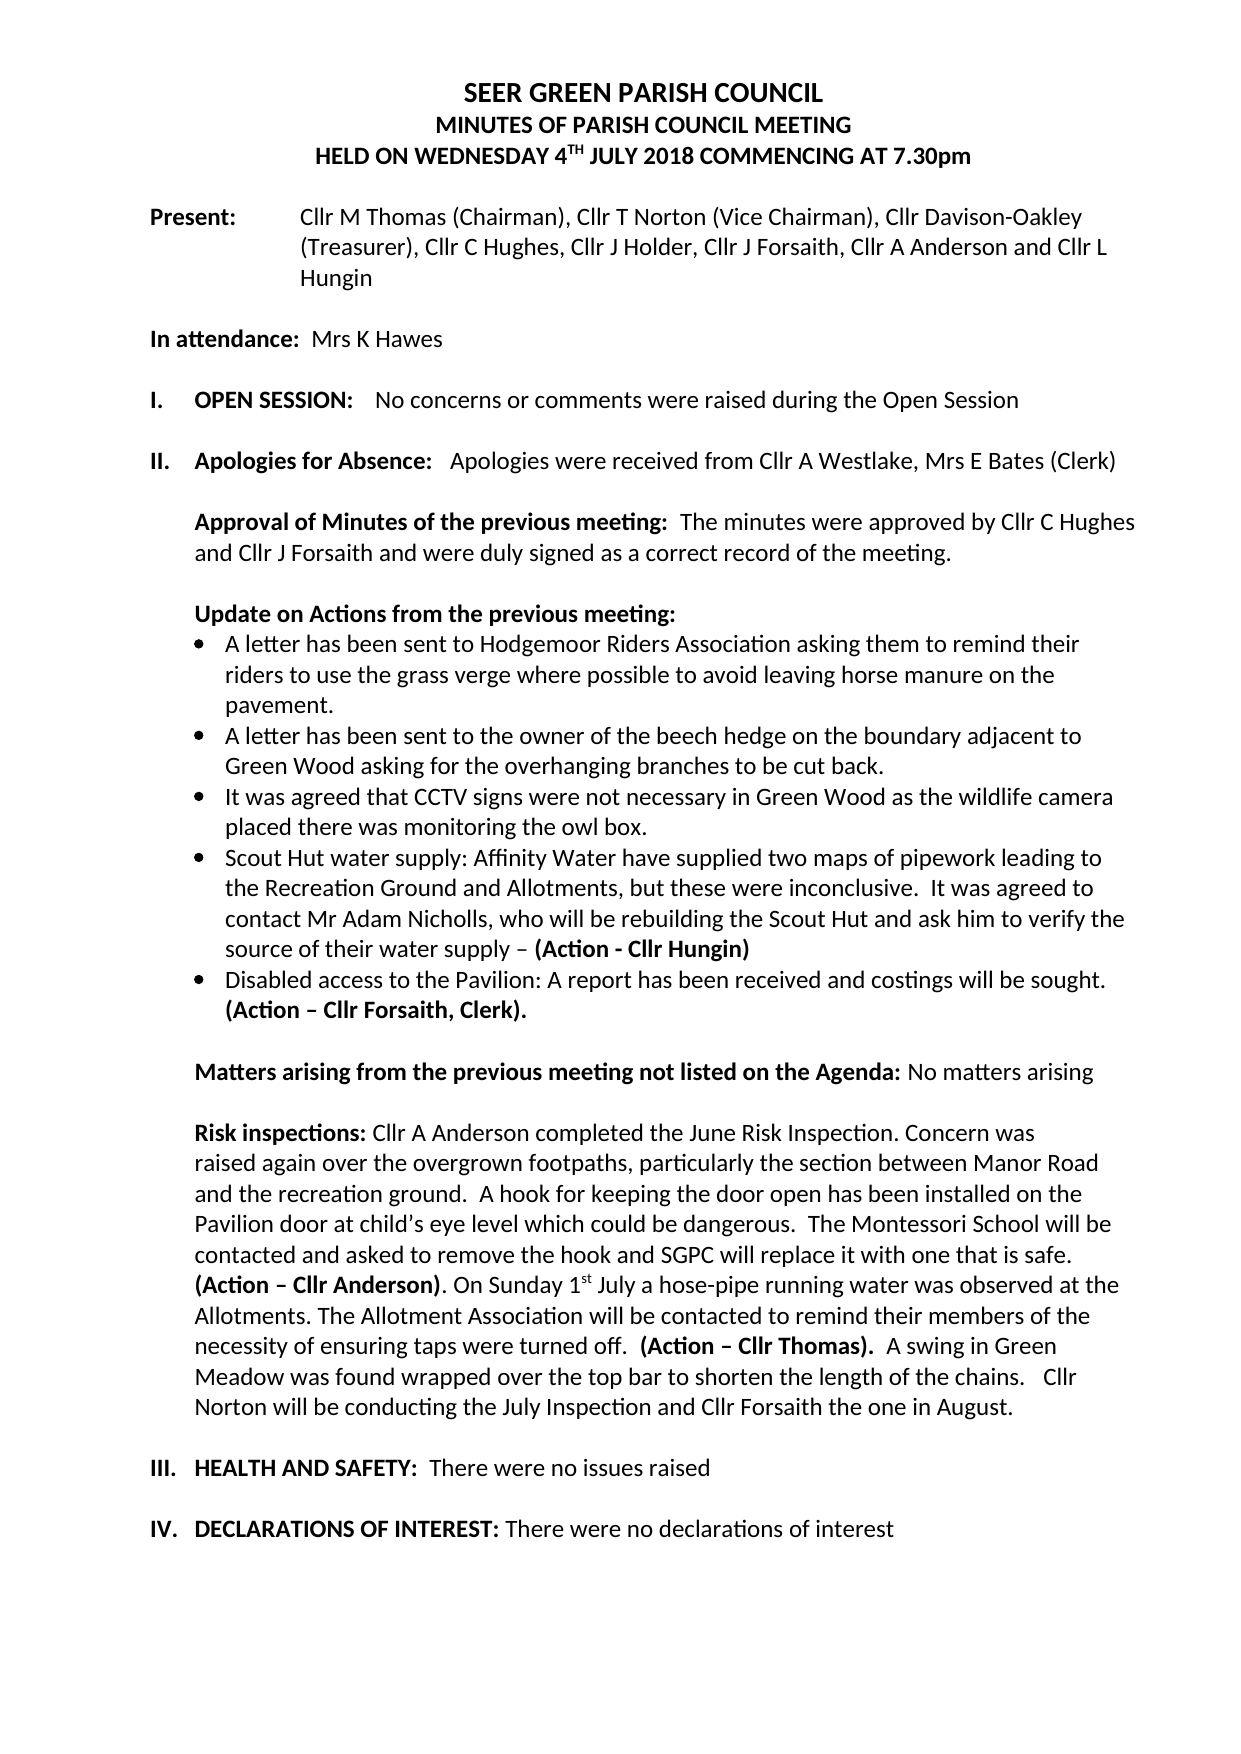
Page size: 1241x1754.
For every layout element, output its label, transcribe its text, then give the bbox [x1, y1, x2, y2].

list It was agreed that CCTV signs were not necessary in Green Wood as the wildlife camera placed there was monitoring the owl box. [194, 781, 1137, 842]
text MINUTES OF PARISH COUNCIL MEETING [150, 109, 1137, 140]
text HELD ON WEDNESDAY 4TH JULY 2018 COMMENCING AT 7.30pm [150, 140, 1137, 171]
list Disabled access to the Pavilion: A report has been received and costings will be sought. (Action – Cllr Forsaith, Clerk). [194, 964, 1137, 1025]
text Approval of Minutes of the previous meeting: The minutes were approved by Cllr C Hughes and Cllr J Forsaith and were duly signed as a correct record of the meeting. [194, 506, 1137, 567]
list Apologies for Absence: Apologies were received from Cllr A Westlake, Mrs E Bates (Clerk) [150, 445, 1137, 476]
text Update on Actions from the previous meeting: [194, 598, 1137, 628]
list HEALTH AND SAFETY: There were no issues raised [150, 1452, 1137, 1483]
text In attendance: Mrs K Hawes [150, 323, 1137, 354]
text Risk inspections: Cllr A Anderson completed the June Risk Inspection. Concern was [150, 1117, 1137, 1147]
list DECLARATIONS OF INTEREST: There were no declarations of interest [150, 1513, 1137, 1544]
text Present: Cllr M Thomas (Chairman), Cllr T Norton (Vice Chairman), Cllr Davison-Oakley (Treasurer), Cllr C Hughes, Cllr J Holder, Cllr J Forsaith, Cllr A Anderson and Cllr L Hungin [150, 201, 1137, 293]
list A letter has been sent to the owner of the beech hedge on the boundary adjacent to Green Wood asking for the overhanging branches to be cut back. [194, 720, 1137, 781]
list A letter has been sent to Hodgemoor Riders Association asking them to remind their riders to use the grass verge where possible to avoid leaving horse manure on the pavement. [194, 628, 1137, 720]
text raised again over the overgrown footpaths, particularly the section between Manor Road and the recreation ground. A hook for keeping the door open has been installed on the Pavilion door at child’s eye level which could be dangerous. The Montessori School will be contacted and asked to remove the hook and SGPC will replace it with one that is safe. (Action – Cllr Anderson). On Sunday 1st July a hose-pipe running water was observed at the Allotments. The Allotment Association will be contacted to remind their members of the necessity of ensuring taps were turned off. (Action – Cllr Thomas). A swing in Green Meadow was found wrapped over the top bar to shorten the length of the chains. Cllr Norton will be conducting the July Inspection and Cllr Forsaith the one in August. [150, 1147, 1137, 1422]
text Matters arising from the previous meeting not listed on the Agenda: No matters arising [135, 1056, 1137, 1086]
text SEER GREEN PARISH COUNCIL [150, 74, 1137, 109]
list OPEN SESSION: No concerns or comments were raised during the Open Session [150, 384, 1137, 415]
list Scout Hut water supply: Affinity Water have supplied two maps of pipework leading to the Recreation Ground and Allotments, but these were inconclusive. It was agreed to contact Mr Adam Nicholls, who will be rebuilding the Scout Hut and ask him to verify the source of their water supply – (Action - Cllr Hungin) [194, 842, 1137, 964]
